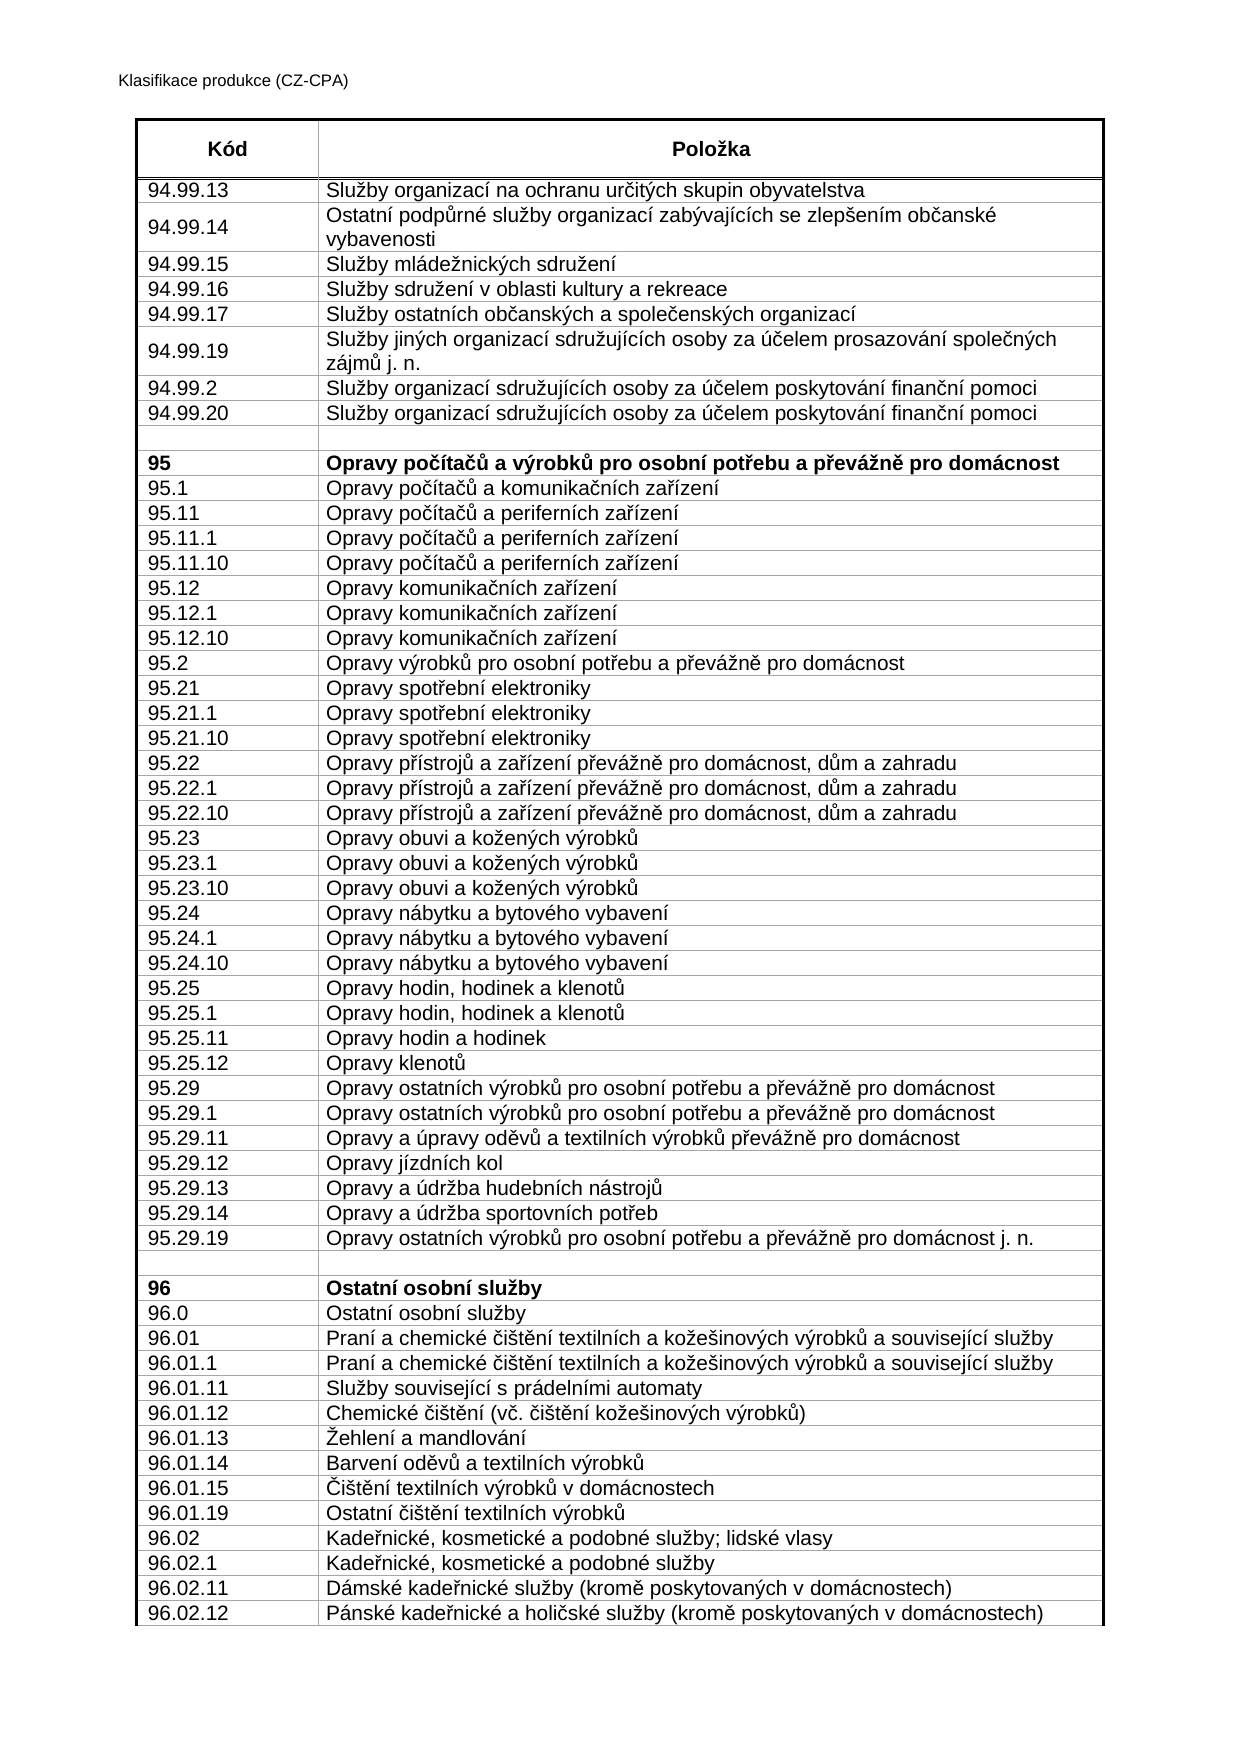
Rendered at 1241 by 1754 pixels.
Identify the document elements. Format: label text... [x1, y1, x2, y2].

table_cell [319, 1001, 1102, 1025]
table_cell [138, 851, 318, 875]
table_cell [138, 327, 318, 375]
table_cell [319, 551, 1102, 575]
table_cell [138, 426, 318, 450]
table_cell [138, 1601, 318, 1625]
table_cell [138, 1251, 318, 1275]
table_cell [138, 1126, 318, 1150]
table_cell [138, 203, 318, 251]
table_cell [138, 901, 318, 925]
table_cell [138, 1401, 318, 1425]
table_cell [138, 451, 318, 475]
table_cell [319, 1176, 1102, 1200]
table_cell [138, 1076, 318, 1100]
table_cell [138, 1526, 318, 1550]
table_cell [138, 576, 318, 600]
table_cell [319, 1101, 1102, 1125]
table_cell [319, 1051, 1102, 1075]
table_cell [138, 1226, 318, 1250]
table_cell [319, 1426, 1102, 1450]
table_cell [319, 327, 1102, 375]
table_header Položka [319, 121, 1102, 177]
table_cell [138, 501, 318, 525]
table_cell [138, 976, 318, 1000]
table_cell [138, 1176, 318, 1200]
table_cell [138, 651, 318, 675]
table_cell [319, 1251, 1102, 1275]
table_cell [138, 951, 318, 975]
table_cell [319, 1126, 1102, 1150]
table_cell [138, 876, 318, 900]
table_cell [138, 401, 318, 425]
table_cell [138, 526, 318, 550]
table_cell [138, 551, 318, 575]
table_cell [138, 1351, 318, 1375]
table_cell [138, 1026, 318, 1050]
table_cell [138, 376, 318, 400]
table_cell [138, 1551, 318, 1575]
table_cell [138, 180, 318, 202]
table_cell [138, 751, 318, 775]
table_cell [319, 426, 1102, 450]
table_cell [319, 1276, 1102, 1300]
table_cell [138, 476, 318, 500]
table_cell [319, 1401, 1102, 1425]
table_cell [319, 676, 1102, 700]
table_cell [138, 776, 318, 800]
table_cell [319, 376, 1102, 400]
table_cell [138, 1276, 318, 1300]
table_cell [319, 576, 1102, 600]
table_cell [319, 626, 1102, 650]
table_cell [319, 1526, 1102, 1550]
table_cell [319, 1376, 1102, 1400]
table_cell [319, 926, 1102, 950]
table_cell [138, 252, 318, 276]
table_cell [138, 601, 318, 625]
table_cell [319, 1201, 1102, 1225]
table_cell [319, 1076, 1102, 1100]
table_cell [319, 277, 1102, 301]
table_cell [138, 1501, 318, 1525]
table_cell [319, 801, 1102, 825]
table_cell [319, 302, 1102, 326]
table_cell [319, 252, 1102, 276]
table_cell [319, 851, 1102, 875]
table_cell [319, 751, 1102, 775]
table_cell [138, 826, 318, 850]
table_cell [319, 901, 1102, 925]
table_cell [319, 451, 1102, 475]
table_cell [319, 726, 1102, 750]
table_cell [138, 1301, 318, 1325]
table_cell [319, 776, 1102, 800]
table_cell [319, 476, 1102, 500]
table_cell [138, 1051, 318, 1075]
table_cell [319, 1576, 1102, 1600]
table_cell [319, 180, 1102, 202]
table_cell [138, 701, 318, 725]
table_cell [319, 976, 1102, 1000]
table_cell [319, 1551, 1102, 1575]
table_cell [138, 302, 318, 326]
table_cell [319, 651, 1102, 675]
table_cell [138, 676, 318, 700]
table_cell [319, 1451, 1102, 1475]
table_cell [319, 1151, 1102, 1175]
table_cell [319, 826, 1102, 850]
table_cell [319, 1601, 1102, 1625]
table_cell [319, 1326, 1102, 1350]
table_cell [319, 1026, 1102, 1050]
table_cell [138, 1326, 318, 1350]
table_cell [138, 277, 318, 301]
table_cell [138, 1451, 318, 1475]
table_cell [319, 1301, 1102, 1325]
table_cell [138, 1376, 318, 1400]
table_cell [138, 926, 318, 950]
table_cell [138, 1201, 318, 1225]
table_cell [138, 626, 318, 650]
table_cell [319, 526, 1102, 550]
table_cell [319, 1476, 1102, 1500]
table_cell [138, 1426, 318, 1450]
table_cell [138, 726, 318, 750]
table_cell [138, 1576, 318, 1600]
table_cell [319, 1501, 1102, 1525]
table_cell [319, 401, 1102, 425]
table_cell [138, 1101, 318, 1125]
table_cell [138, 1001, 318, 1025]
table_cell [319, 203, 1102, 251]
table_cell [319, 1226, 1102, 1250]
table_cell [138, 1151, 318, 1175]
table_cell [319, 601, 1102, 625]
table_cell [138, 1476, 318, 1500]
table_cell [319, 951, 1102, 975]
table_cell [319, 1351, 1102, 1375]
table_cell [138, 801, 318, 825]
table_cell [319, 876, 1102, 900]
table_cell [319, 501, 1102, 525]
table_header Kód [138, 121, 318, 177]
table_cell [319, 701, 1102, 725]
